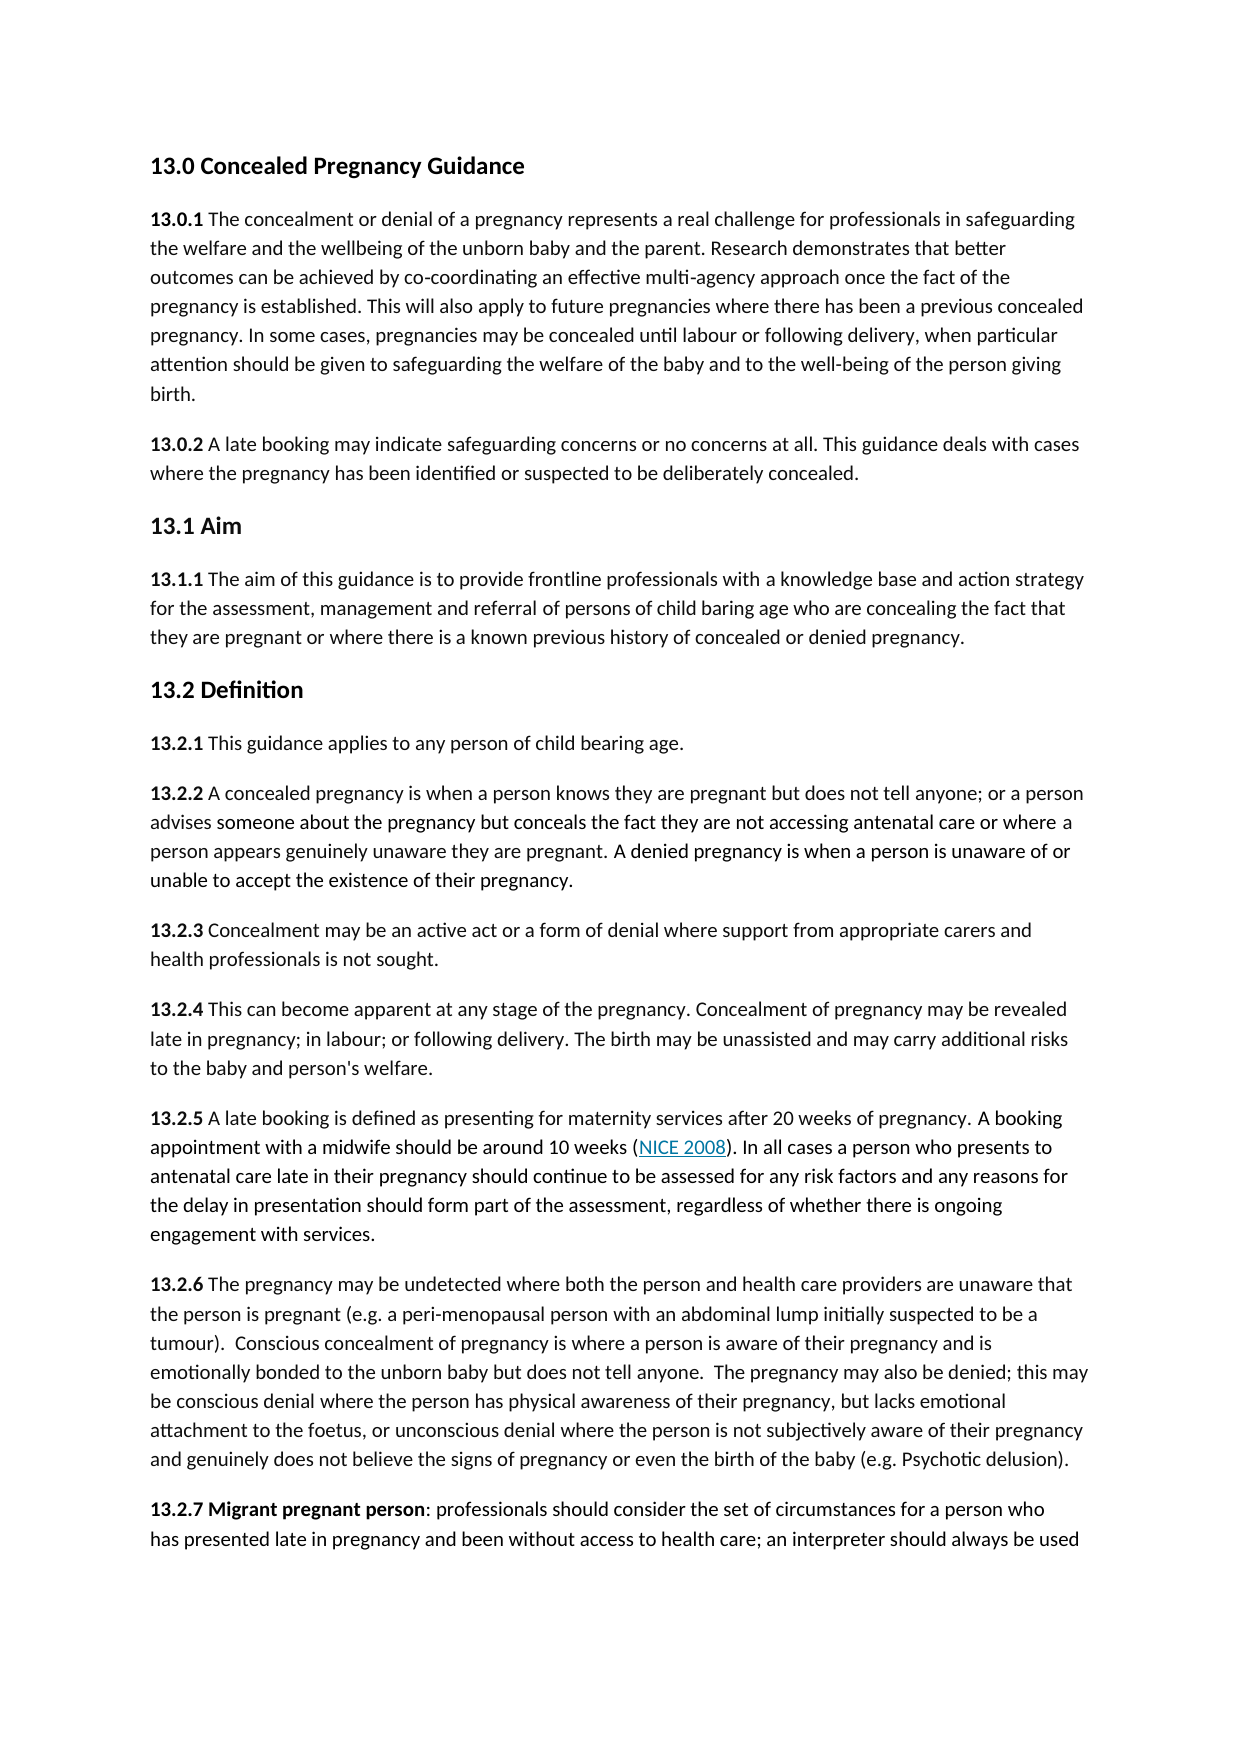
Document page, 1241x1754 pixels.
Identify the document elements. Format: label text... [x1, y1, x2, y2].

text 13.2.4 This can become apparent at any stage of the pregnancy. Concealment of pregnancy may be revealed late in pregnancy; in labour; or following delivery. The birth may be unassisted and may carry additional risks to the baby and person's welfare. [150, 997, 1090, 1080]
text 13.2.5 A late booking is defined as presenting for maternity services after 20 weeks of pregnancy. A booking appointment with a midwife should be around 10 weeks (NICE 2008). In all cases a person who presents to antenatal care late in their pregnancy should continue to be assessed for any risk factors and any reasons for the delay in presentation should form part of the assessment, regardless of whether there is ongoing engagement with services. [150, 1105, 1090, 1247]
text 13.0.2 A late booking may indicate safeguarding concerns or no concerns at all. This guidance deals with cases where the pregnancy has been identified or suspected to be deliberately concealed. [150, 431, 1090, 485]
text 13.0.1 The concealment or denial of a pregnancy represents a real challenge for professionals in safeguarding the welfare and the wellbeing of the unborn baby and the parent. Research demonstrates that better outcomes can be achieved by co‐coordinating an effective multi‐agency approach once the fact of the pregnancy is established. This will also apply to future pregnancies where there has been a previous concealed pregnancy. In some cases, pregnancies may be concealed until labour or following delivery, when particular attention should be given to safeguarding the welfare of the baby and to the well-being of the person giving birth. [150, 206, 1090, 406]
text 13.1.1 The aim of this guidance is to provide frontline professionals with a knowledge base and action strategy for the assessment, management and referral of persons of child baring age who are concealing the fact that they are pregnant or where there is a known previous history of concealed or denied pregnancy. [150, 566, 1090, 649]
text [150, 1497, 1090, 1551]
text 13.2.1 This guidance applies to any person of child bearing age. [150, 730, 1090, 755]
text 13.1 Aim [150, 510, 1090, 541]
text 13.2.3 Concealment may be an active act or a form of denial where support from appropriate carers and health professionals is not sought. [150, 917, 1090, 972]
text 13.0 Concealed Pregnancy Guidance [150, 150, 1090, 181]
text 13.2.2 A concealed pregnancy is when a person knows they are pregnant but does not tell anyone; or a person advises someone about the pregnancy but conceals the fact they are not accessing antenatal care or where a person appears genuinely unaware they are pregnant. A denied pregnancy is when a person is unaware of or unable to accept the existence of their pregnancy. [150, 780, 1090, 893]
text 13.2.6 The pregnancy may be undetected where both the person and health care providers are unaware that the person is pregnant (e.g. a peri-menopausal person with an abdominal lump initially suspected to be a tumour). Conscious concealment of pregnancy is where a person is aware of their pregnancy and is emotionally bonded to the unborn baby but does not tell anyone. The pregnancy may also be denied; this may be conscious denial where the person has physical awareness of their pregnancy, but lacks emotional attachment to the foetus, or unconscious denial where the person is not subjectively aware of their pregnancy and genuinely does not believe the signs of pregnancy or even the birth of the baby (e.g. Psychotic delusion). [150, 1272, 1090, 1472]
text 13.2 Definition [150, 674, 1090, 705]
